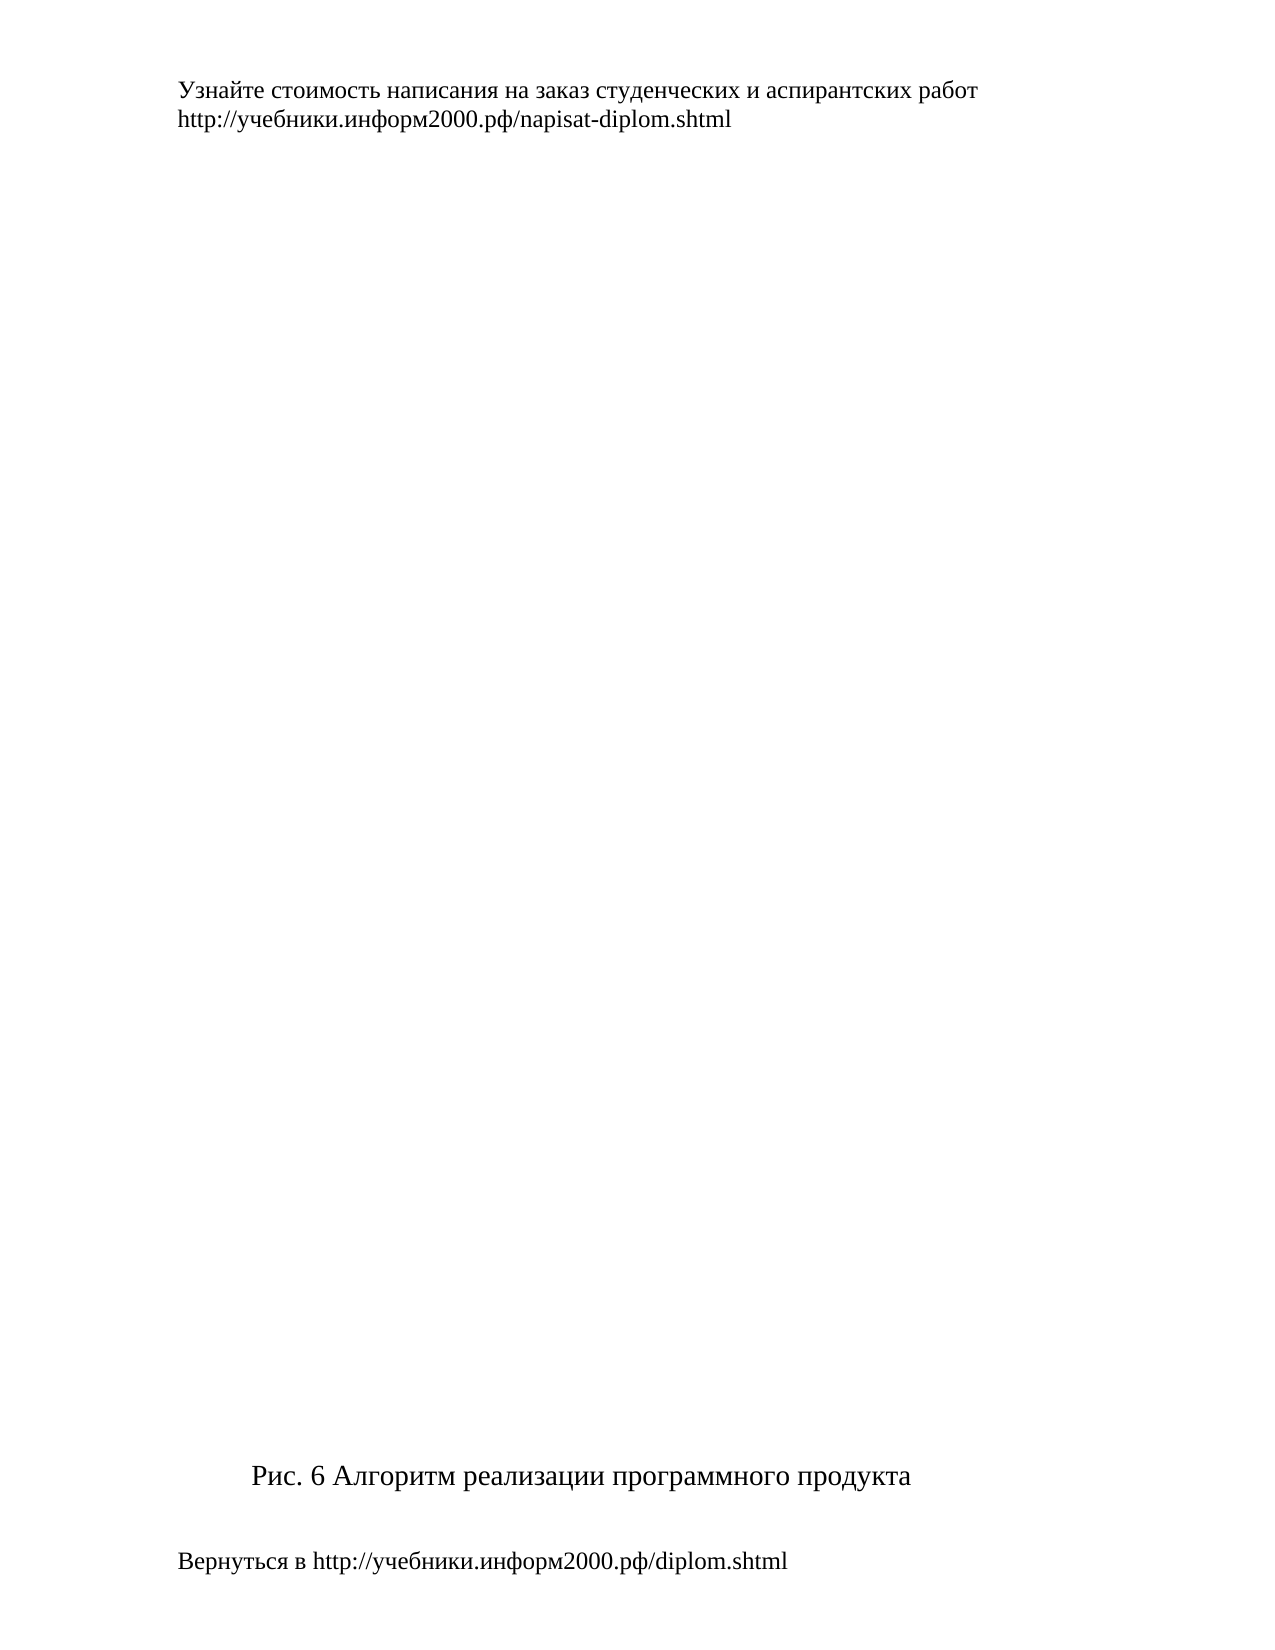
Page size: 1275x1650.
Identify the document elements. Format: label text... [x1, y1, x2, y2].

text Рис. 6 Алгоритм реализации программного продукта [177, 1458, 1186, 1492]
